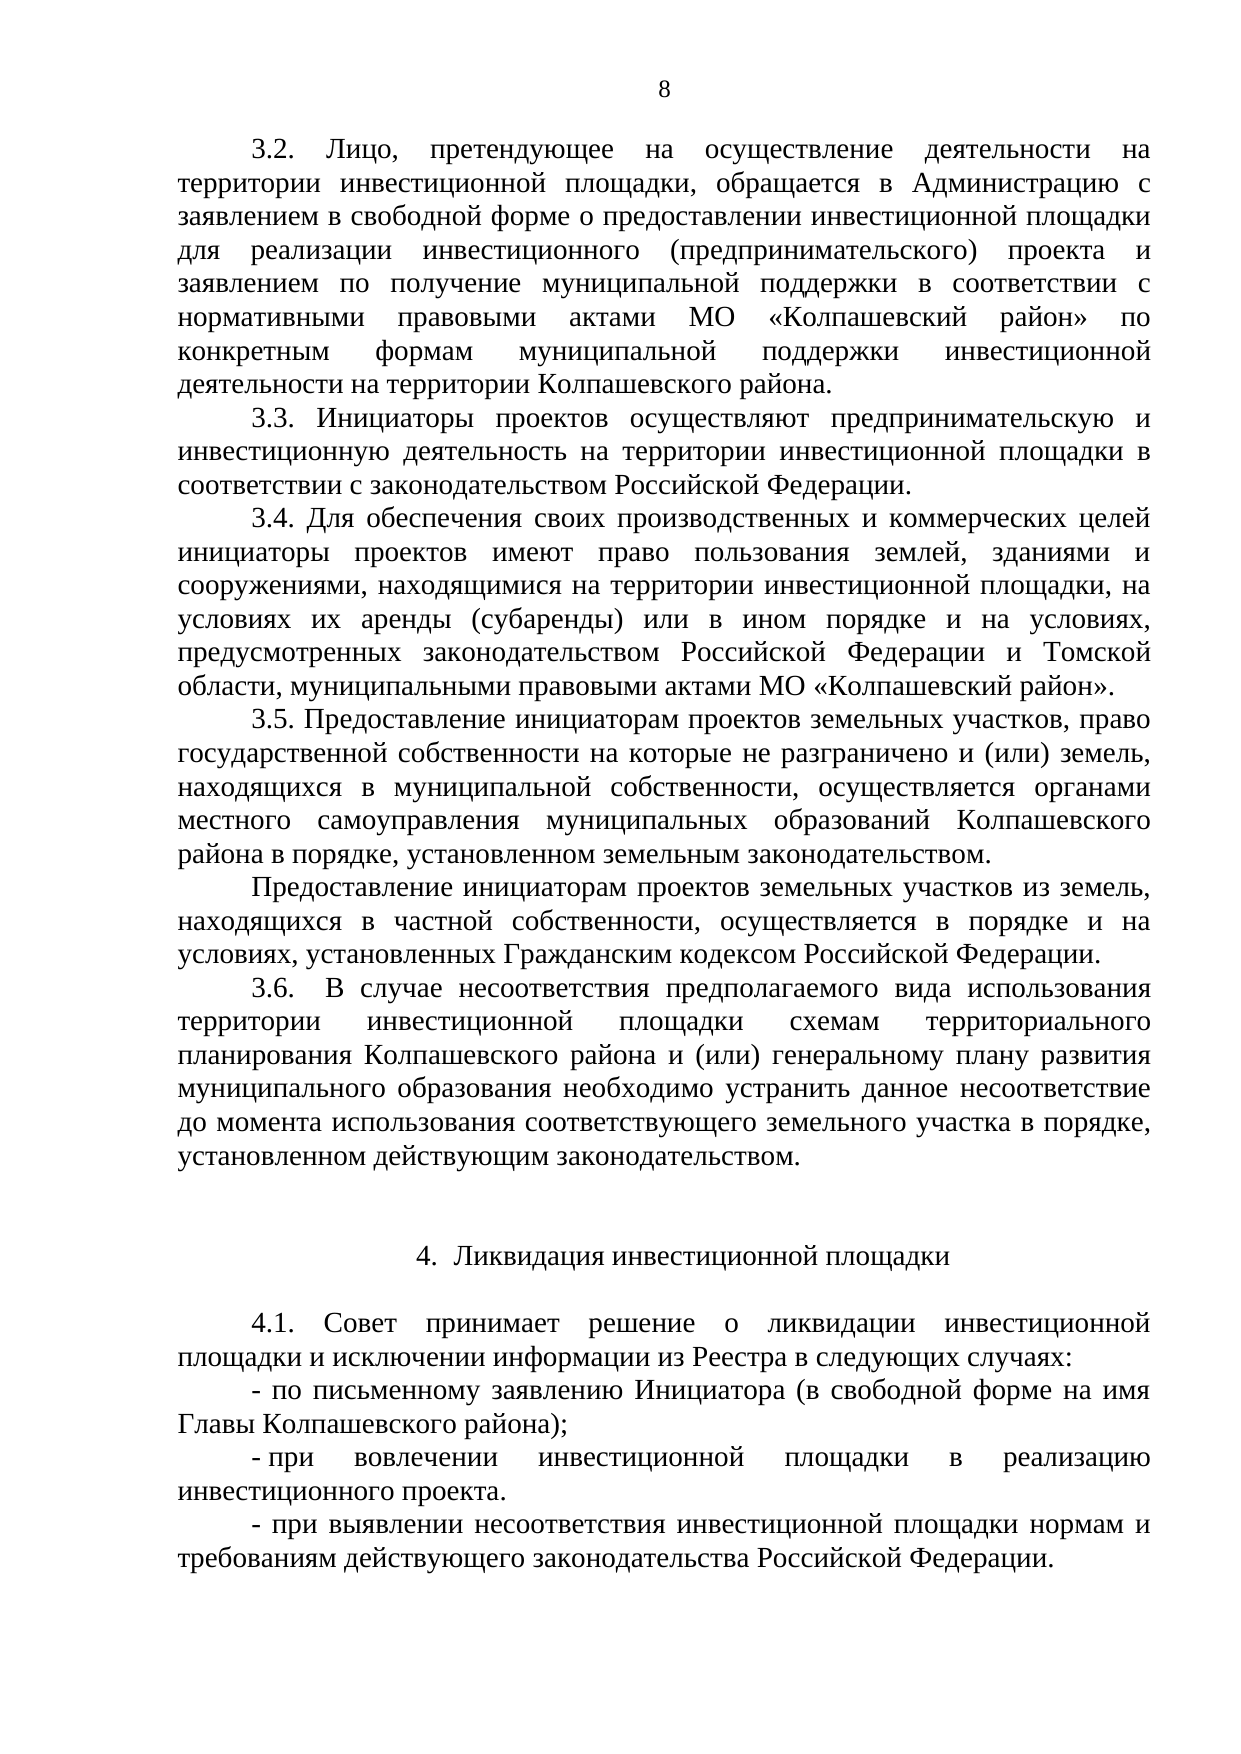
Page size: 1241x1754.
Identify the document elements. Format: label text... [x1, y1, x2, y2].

text - при вовлечении инвестиционной площадки в реализацию инвестиционного проекта. [177, 1439, 1152, 1507]
text 3.5. Предоставление инициаторам проектов земельных участков, право государственной собственности на которые не разграничено и (или) земель, находящихся в муниципальной собственности, осуществляется органами местного самоуправления муниципальных образований Колпашевского района в порядке, установленном земельным законодательством. [177, 702, 1152, 869]
text 3.4. Для обеспечения своих производственных и коммерческих целей инициаторы проектов имеют право пользования землей, зданиями и сооружениями, находящимися на территории инвестиционной площадки, на условиях их аренды (субаренды) или в ином порядке и на условиях, предусмотренных законодательством Российской Федерации и Томской области, муниципальными правовыми актами МО «Колпашевский район». [177, 500, 1152, 702]
text 3.2. Лицо, претендующее на осуществление деятельности на территории инвестиционной площадки, обращается в Администрацию с заявлением в свободной форме о предоставлении инвестиционной площадки для реализации инвестиционного (предпринимательского) проекта и заявлением по получение муниципальной поддержки в соответствии с нормативными правовыми актами МО «Колпашевский район» по конкретным формам муниципальной поддержки инвестиционной деятельности на территории Колпашевского района. [177, 131, 1152, 400]
text 3.6. В случае несоответствия предполагаемого вида использования территории инвестиционной площадки схемам территориального планирования Колпашевского района и (или) генеральному плану развития муниципального образования необходимо устранить данное несоответствие до момента использования соответствующего земельного участка в порядке, установленном действующим законодательством. [177, 970, 1152, 1171]
text 4.1. Совет принимает решение о ликвидации инвестиционной площадки и исключении информации из Реестра в следующих случаях: [177, 1305, 1152, 1372]
text - при выявлении несоответствия инвестиционной площадки нормам и требованиям действующего законодательства Российской Федерации. [177, 1507, 1152, 1574]
text Предоставление инициаторам проектов земельных участков из земель, находящихся в частной собственности, осуществляется в порядке и на условиях, установленных Гражданским кодексом Российской Федерации. [177, 869, 1152, 970]
list Ликвидация инвестиционной площадки [215, 1238, 1152, 1272]
text 3.3. Инициаторы проектов осуществляют предпринимательскую и инвестиционную деятельность на территории инвестиционной площадки в соответствии с законодательством Российской Федерации. [177, 400, 1152, 500]
text - по письменному заявлению Инициатора (в свободной форме на имя Главы Колпашевского района); [177, 1372, 1152, 1439]
